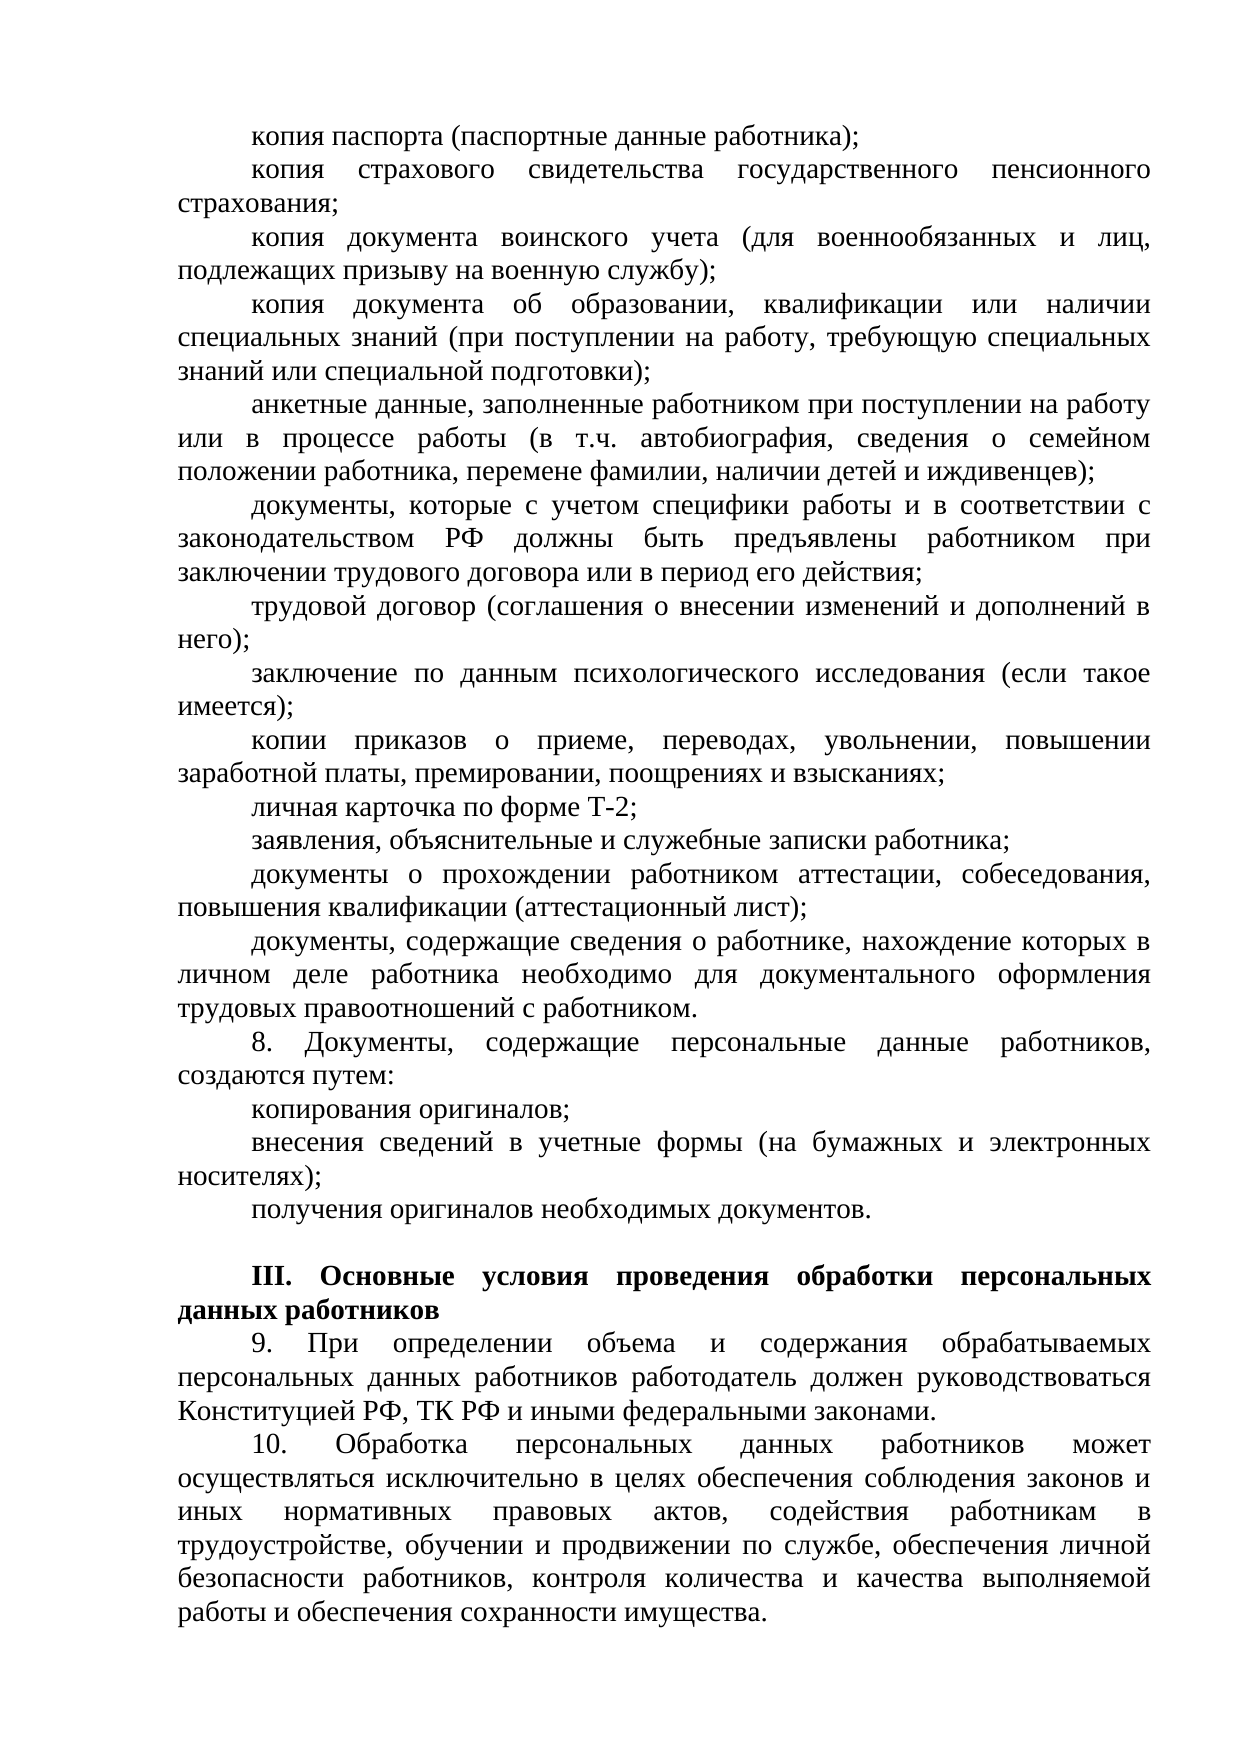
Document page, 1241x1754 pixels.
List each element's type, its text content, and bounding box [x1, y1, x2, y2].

text заявления, объяснительные и служебные записки работника; [177, 822, 1152, 856]
text получения оригиналов необходимых документов. [177, 1191, 1152, 1225]
text анкетные данные, заполненные работником при поступлении на работу или в процессе работы (в т.ч. автобиография, сведения о семейном положении работника, перемене фамилии, наличии детей и иждивенцев); [177, 386, 1152, 487]
text копирования оригиналов; [177, 1091, 1152, 1124]
text III. Основные условия проведения обработки персональных данных работников [177, 1258, 1152, 1326]
text внесения сведений в учетные формы (на бумажных и электронных носителях); [177, 1124, 1152, 1191]
text 9. При определении объема и содержания обрабатываемых персональных данных работников работодатель должен руководствоваться Конституцией РФ, ТК РФ и иными федеральными законами. [177, 1326, 1152, 1426]
text документы, которые с учетом специфики работы и в соответствии с законодательством РФ должны быть предъявлены работником при заключении трудового договора или в период его действия; [177, 487, 1152, 588]
text копия страхового свидетельства государственного пенсионного страхования; [177, 152, 1152, 219]
text 8. Документы, содержащие персональные данные работников, создаются путем: [177, 1024, 1152, 1091]
text копия паспорта (паспортные данные работника); [177, 118, 1152, 152]
text заключение по данным психологического исследования (если такое имеется); [177, 655, 1152, 722]
text копия документа воинского учета (для военнообязанных и лиц, подлежащих призыву на военную службу); [177, 219, 1152, 286]
text копии приказов о приеме, переводах, увольнении, повышении заработной платы, премировании, поощрениях и взысканиях; [177, 722, 1152, 789]
text личная карточка по форме Т-2; [177, 789, 1152, 822]
text 10. Обработка персональных данных работников может осуществляться исключительно в целях обеспечения соблюдения законов и иных нормативных правовых актов, содействия работникам в трудоустройстве, обучении и продвижении по службе, обеспечения личной безопасности работников, контроля количества и качества выполняемой работы и обеспечения сохранности имущества. [177, 1426, 1152, 1627]
text документы, содержащие сведения о работнике, нахождение которых в личном деле работника необходимо для документального оформления трудовых правоотношений с работником. [177, 923, 1152, 1024]
text копия документа об образовании, квалификации или наличии специальных знаний (при поступлении на работу, требующую специальных знаний или специальной подготовки); [177, 286, 1152, 386]
text документы о прохождении работником аттестации, собеседования, повышения квалификации (аттестационный лист); [177, 856, 1152, 923]
text трудовой договор (соглашения о внесении изменений и дополнений в него); [177, 588, 1152, 655]
